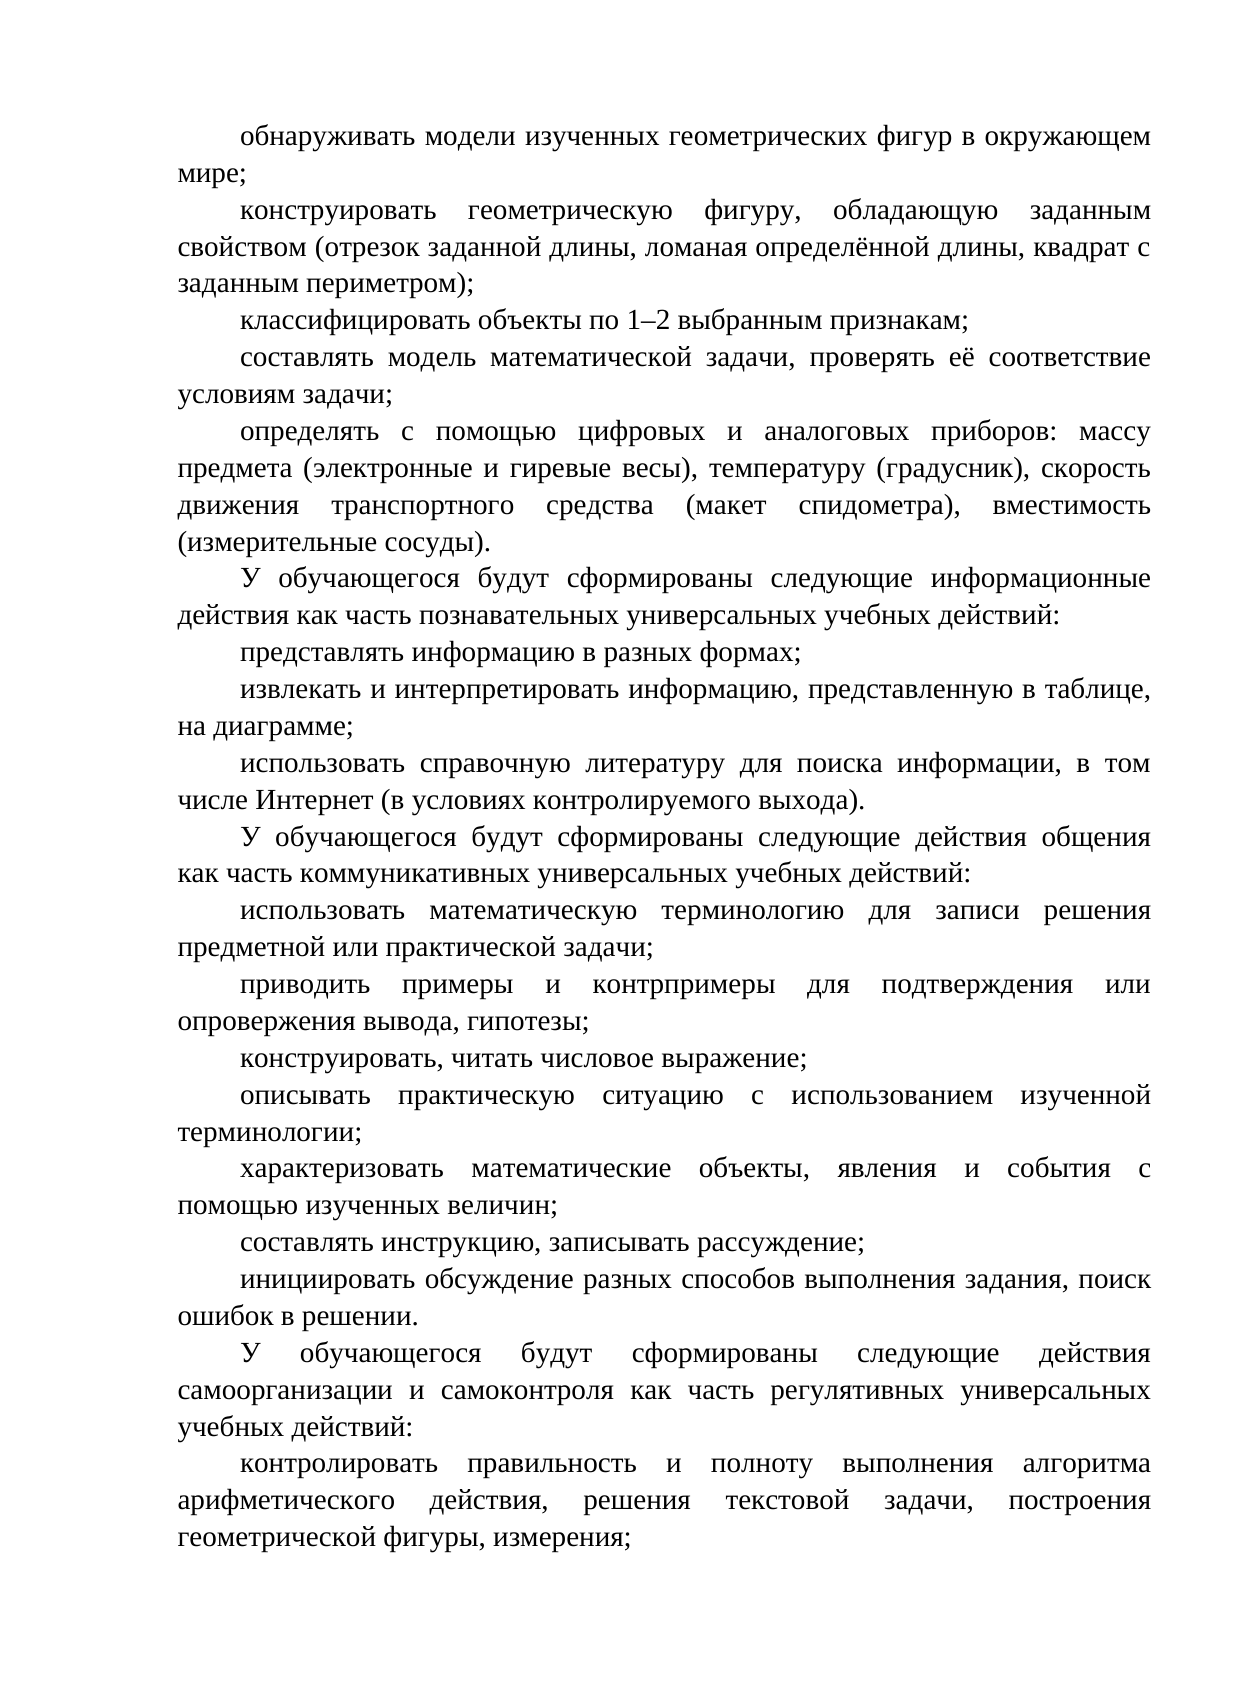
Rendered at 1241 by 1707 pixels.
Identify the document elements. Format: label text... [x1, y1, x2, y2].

text инициировать обсуждение разных способов выполнения задания, поиск ошибок в решении. [177, 1261, 1152, 1332]
text приводить примеры и контрпримеры для подтверждения или опровержения вывода, гипотезы; [177, 966, 1152, 1037]
text характеризовать математические объекты, явления и события с помощью изученных величин; [177, 1151, 1152, 1221]
text обнаруживать модели изученных геометрических фигур в окружающем мире; [177, 118, 1152, 188]
text контролировать правильность и полноту выполнения алгоритма арифметического действия, решения текстовой задачи, построения геометрической фигуры, измерения; [177, 1446, 1152, 1553]
text представлять информацию в разных формах; [177, 634, 1152, 668]
text У обучающегося будут сформированы следующие действия самоорганизации и самоконтроля как часть регулятивных универсальных учебных действий: [177, 1335, 1152, 1442]
text составлять инструкцию, записывать рассуждение; [177, 1224, 1152, 1258]
text извлекать и интерпретировать информацию, представленную в таблице, на диаграмме; [177, 671, 1152, 742]
text составлять модель математической задачи, проверять её соответствие условиям задачи; [177, 339, 1152, 410]
text использовать справочную литературу для поиска информации, в том числе Интернет (в условиях контролируемого выхода). [177, 745, 1152, 815]
text описывать практическую ситуацию с использованием изученной терминологии; [177, 1077, 1152, 1147]
text У обучающегося будут сформированы следующие информационные действия как часть познавательных универсальных учебных действий: [177, 561, 1152, 631]
text классифицировать объекты по 1–2 выбранным признакам; [177, 302, 1152, 336]
text конструировать геометрическую фигуру, обладающую заданным свойством (отрезок заданной длины, ломаная определённой длины, квадрат с заданным периметром); [177, 192, 1152, 299]
text использовать математическую терминологию для записи решения предметной или практической задачи; [177, 892, 1152, 963]
text конструировать, читать числовое выражение; [177, 1040, 1152, 1073]
text определять с помощью цифровых и аналоговых приборов: массу предмета (электронные и гиревые весы), температуру (градусник), скорость движения транспортного средства (макет спидометра), вместимость (измерительные сосуды). [177, 413, 1152, 557]
text У обучающегося будут сформированы следующие действия общения как часть коммуникативных универсальных учебных действий: [177, 819, 1152, 889]
